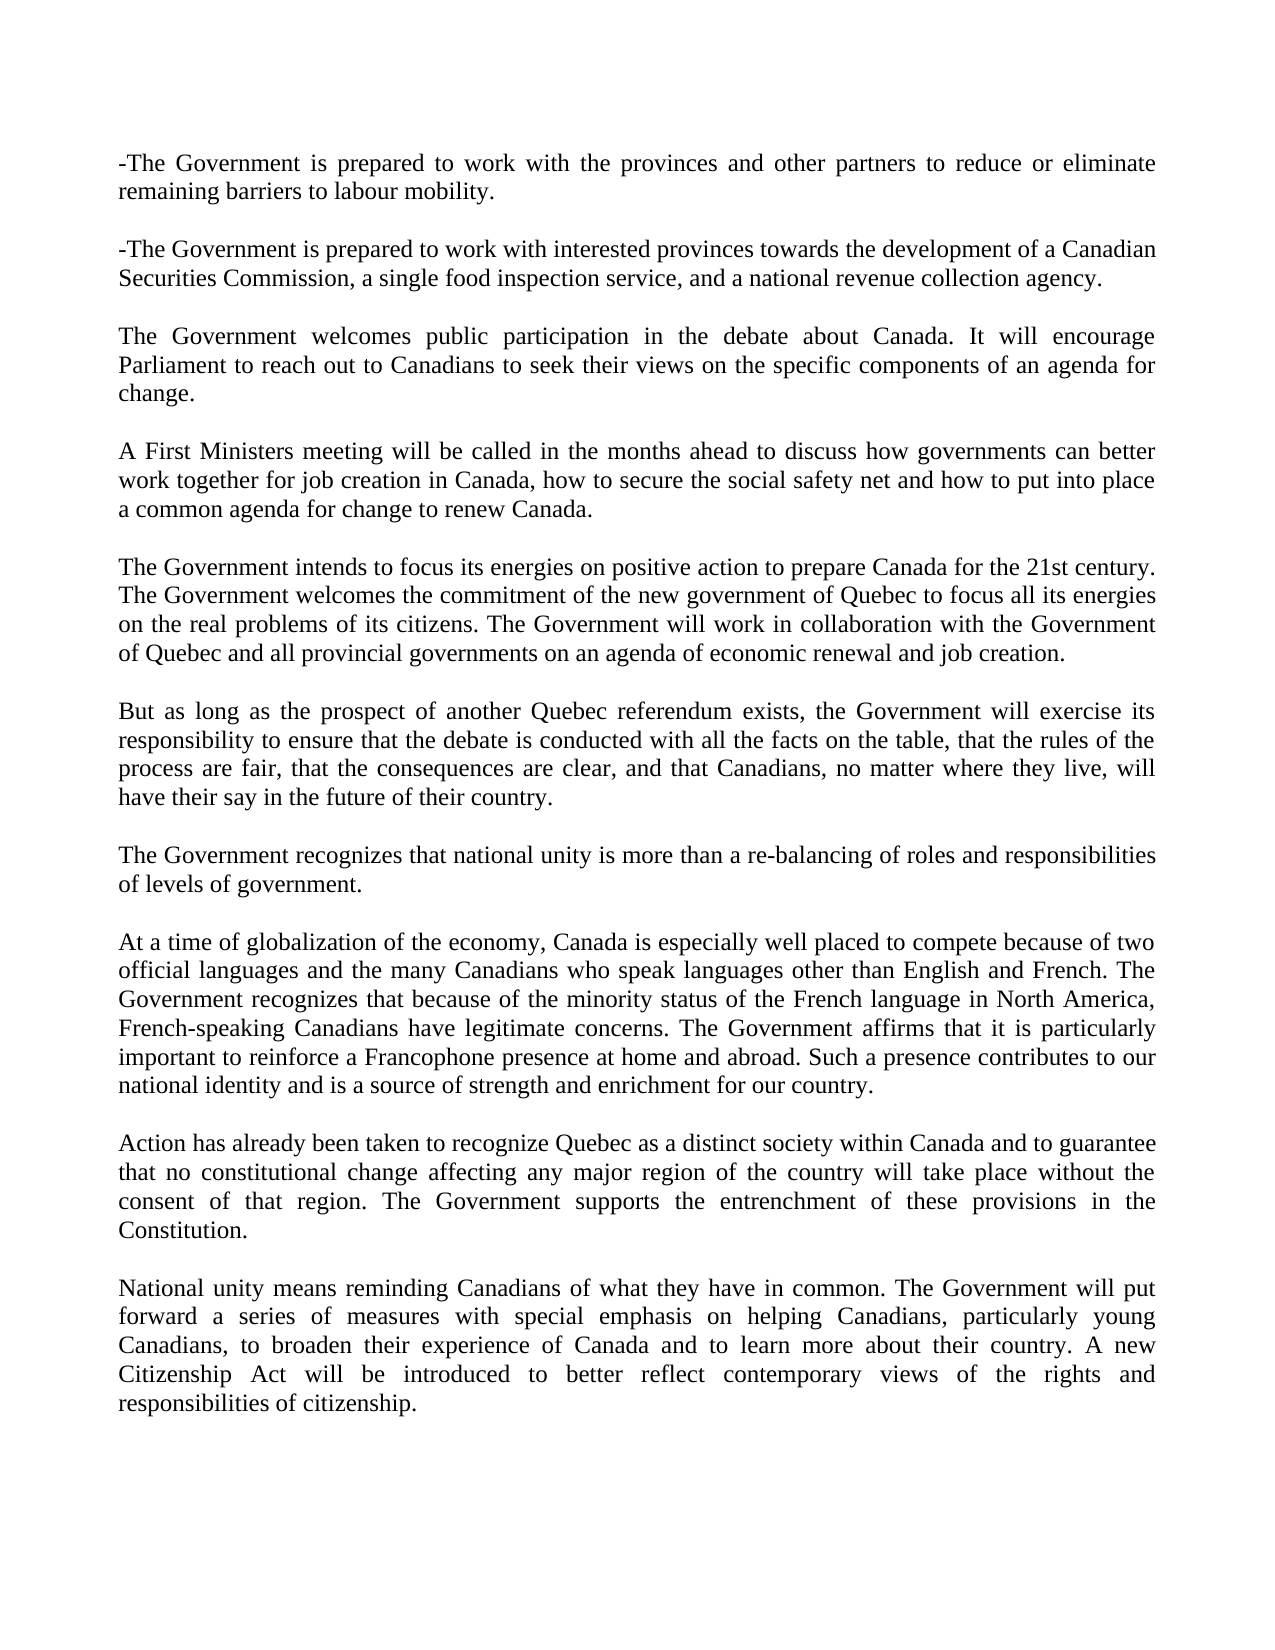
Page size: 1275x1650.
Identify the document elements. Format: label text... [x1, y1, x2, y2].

text -The Government is prepared to work with interested provinces towards the development of a Canadian Securities Commission, a single food inspection service, and a national revenue collection agency. [118, 234, 1157, 292]
text National unity means reminding Canadians of what they have in common. The Government will put forward a series of measures with special emphasis on helping Canadians, particularly young Canadians, to broaden their experience of Canada and to learn more about their country. A new Citizenship Act will be introduced to better reflect contemporary views of the rights and responsibilities of citizenship. [118, 1273, 1157, 1416]
text But as long as the prospect of another Quebec referendum exists, the Government will exercise its responsibility to ensure that the debate is conducted with all the facts on the table, that the rules of the process are fair, that the consequences are clear, and that Canadians, no matter where they live, will have their say in the future of their country. [118, 696, 1157, 811]
text The Government welcomes public participation in the debate about Canada. It will encourage Parliament to reach out to Canadians to seek their views on the specific components of an agenda for change. [118, 321, 1157, 407]
text Action has already been taken to recognize Quebec as a distinct society within Canada and to guarantee that no constitutional change affecting any major region of the country will take place without the consent of that region. The Government supports the entrenchment of these provisions in the Constitution. [118, 1128, 1157, 1243]
text A First Ministers meeting will be called in the months ahead to discuss how governments can better work together for job creation in Canada, how to secure the social safety net and how to put into place a common agenda for change to renew Canada. [118, 436, 1157, 523]
text At a time of globalization of the economy, Canada is especially well placed to compete because of two official languages and the many Canadians who speak languages other than English and French. The Government recognizes that because of the minority status of the French language in North America, French-speaking Canadians have legitimate concerns. The Government affirms that it is particularly important to reinforce a Francophone presence at home and abroad. Such a presence contributes to our national identity and is a source of strength and enrichment for our country. [118, 927, 1157, 1099]
text The Government intends to focus its energies on positive action to prepare Canada for the 21st century. The Government welcomes the commitment of the new government of Quebec to focus all its energies on the real problems of its citizens. The Government will work in collaboration with the Government of Quebec and all provincial governments on an agenda of economic renewal and job creation. [118, 552, 1157, 667]
text The Government recognizes that national unity is more than a re-balancing of roles and responsibilities of levels of government. [118, 840, 1157, 898]
text -The Government is prepared to work with the provinces and other partners to reduce or eliminate remaining barriers to labour mobility. [118, 148, 1157, 205]
